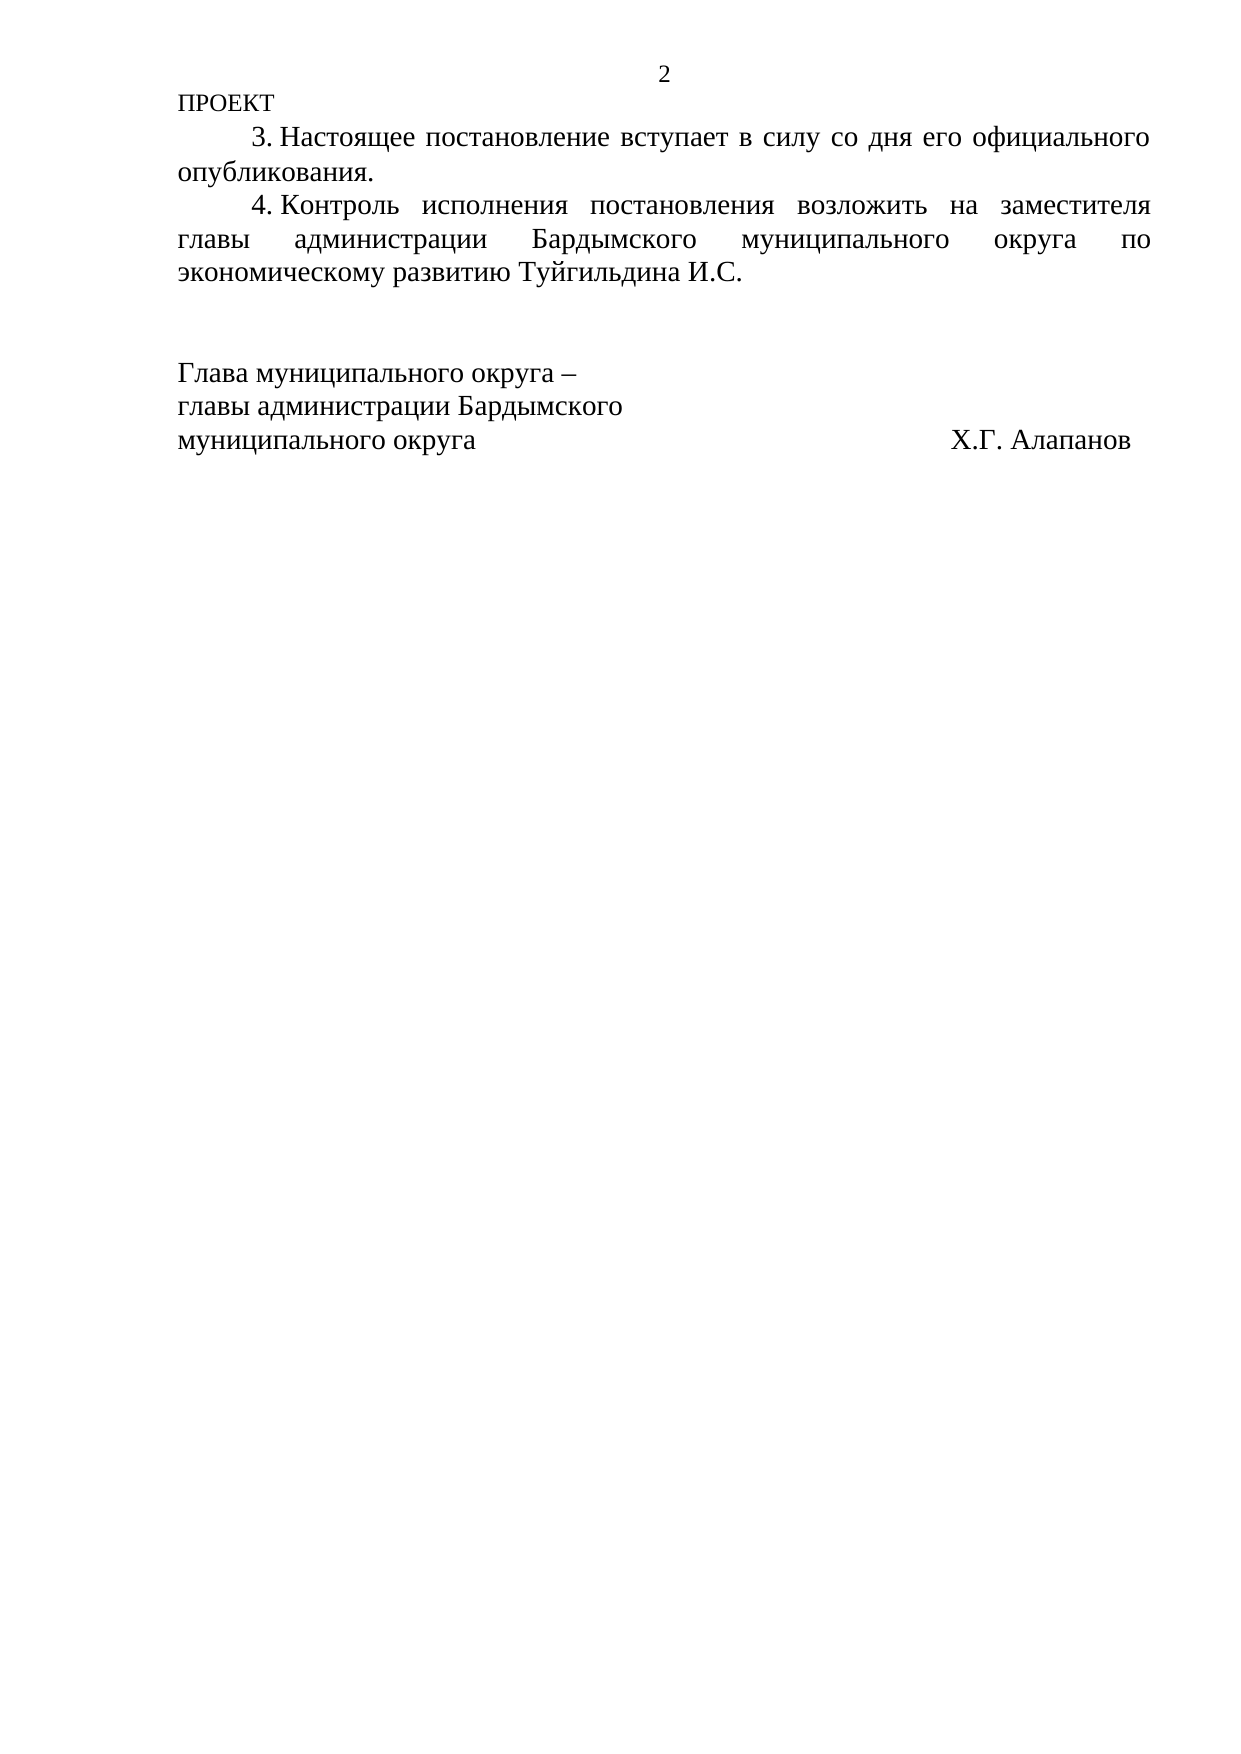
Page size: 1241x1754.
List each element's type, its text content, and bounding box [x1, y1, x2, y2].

text Глава муниципального округа – [177, 355, 1152, 388]
text 3. Настоящее постановление вступает в силу со дня его официального опубликования. [177, 118, 1152, 187]
text 4. Контроль исполнения постановления возложить на заместителя главы администрации Бардымского муниципального округа по экономическому развитию Туйгильдина И.С. [177, 187, 1152, 288]
text муниципального округа Х.Г. Алапанов [177, 422, 1152, 456]
text главы администрации Бардымского [177, 388, 1152, 422]
